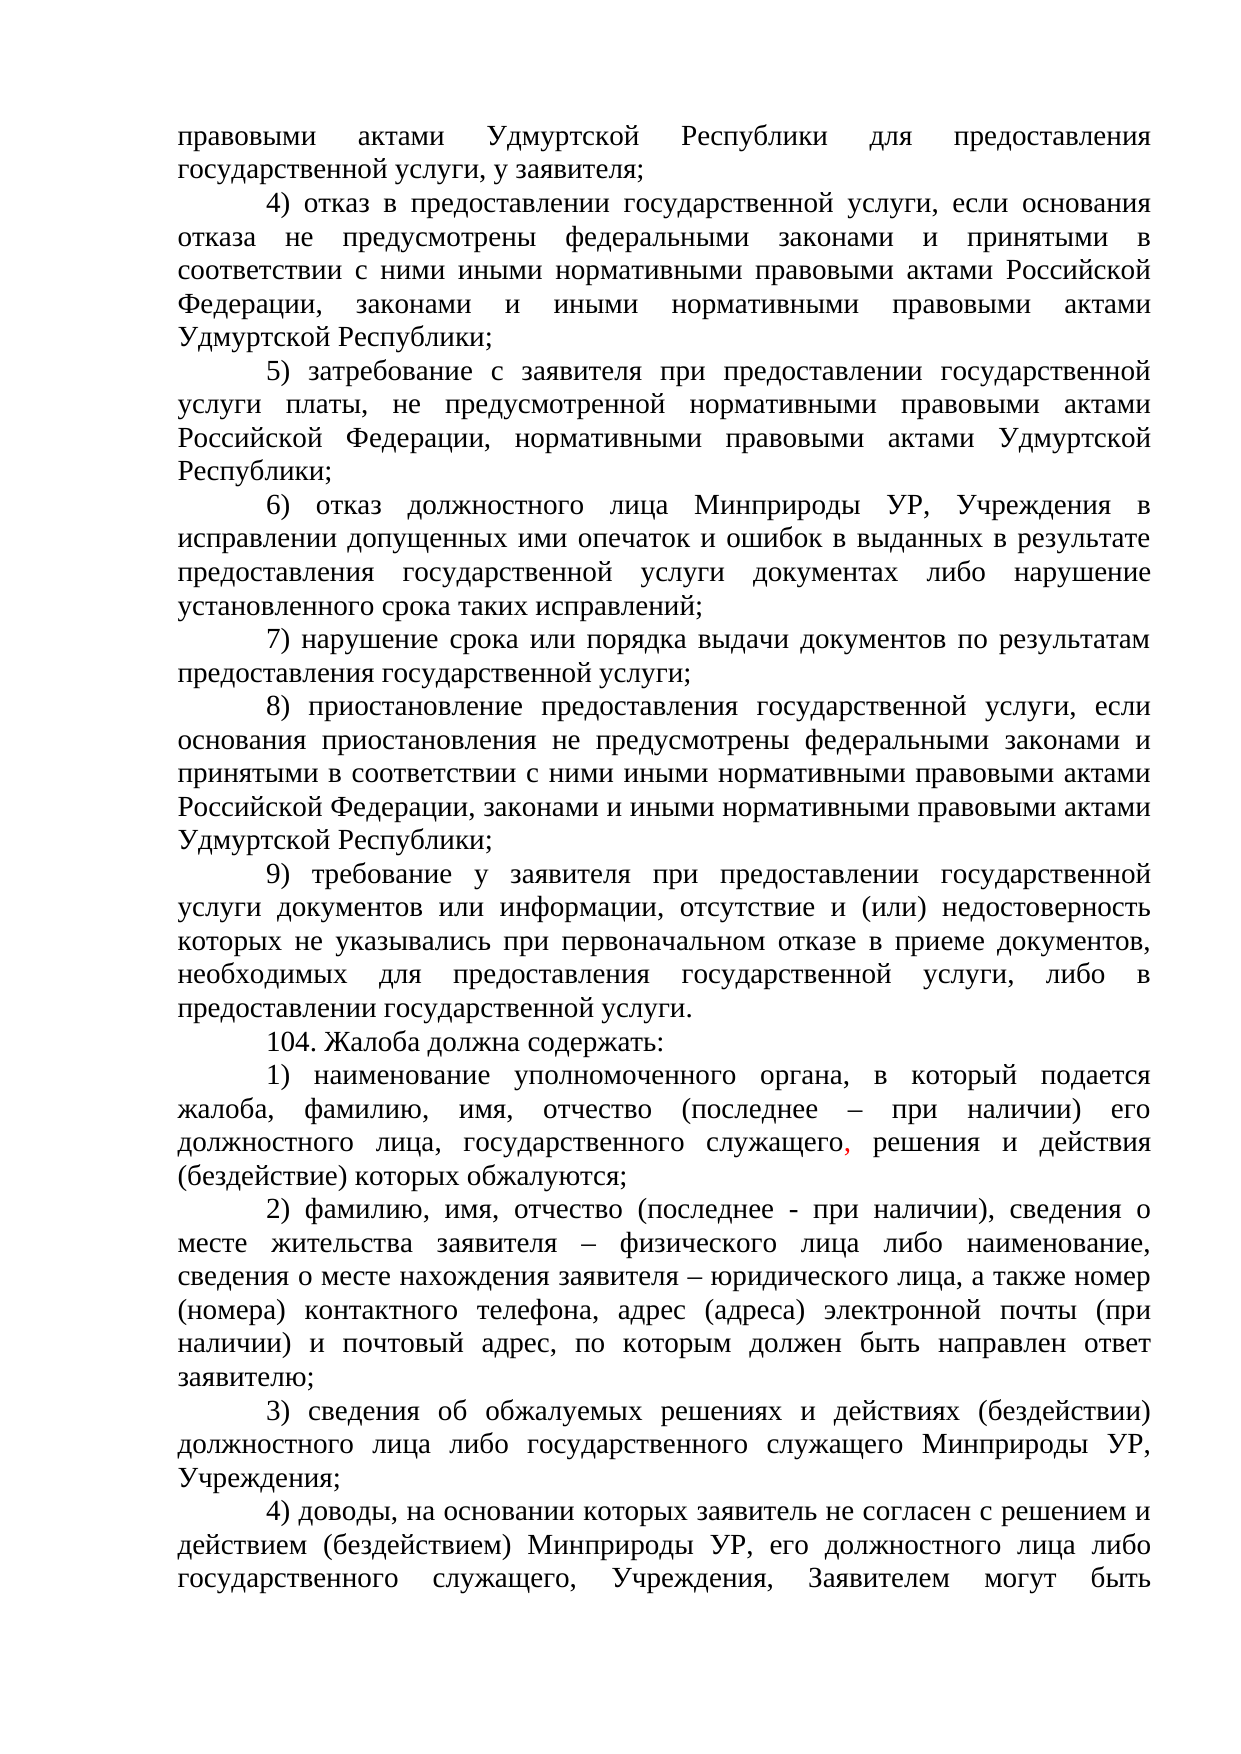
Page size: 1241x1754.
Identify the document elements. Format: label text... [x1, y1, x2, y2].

text 2) фамилию, имя, отчество (последнее - при наличии), сведения о месте жительства заявителя – физического лица либо наименование, сведения о месте нахождения заявителя – юридического лица, а также номер (номера) контактного телефона, адрес (адреса) электронной почты (при наличии) и почтовый адрес, по которым должен быть направлен ответ заявителю; [177, 1191, 1152, 1393]
text 104. Жалоба должна содержать: [177, 1024, 1152, 1057]
text 5) затребование с заявителя при предоставлении государственной услуги платы, не предусмотренной нормативными правовыми актами Российской Федерации, нормативными правовыми актами Удмуртской Республики; [177, 353, 1152, 487]
text 8) приостановление предоставления государственной услуги, если основания приостановления не предусмотрены федеральными законами и принятыми в соответствии с ними иными нормативными правовыми актами Российской Федерации, законами и иными нормативными правовыми актами Удмуртской Республики; [177, 688, 1152, 856]
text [177, 118, 1152, 185]
text 9) требование у заявителя при предоставлении государственной услуги документов или информации, отсутствие и (или) недостоверность которых не указывались при первоначальном отказе в приеме документов, необходимых для предоставления государственной услуги, либо в предоставлении государственной услуги. [177, 856, 1152, 1024]
text 3) сведения об обжалуемых решениях и действиях (бездействии) должностного лица либо государственного служащего Минприроды УР, Учреждения; [177, 1393, 1152, 1493]
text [177, 1493, 1152, 1594]
text 4) отказ в предоставлении государственной услуги, если основания отказа не предусмотрены федеральными законами и принятыми в соответствии с ними иными нормативными правовыми актами Российской Федерации, законами и иными нормативными правовыми актами Удмуртской Республики; [177, 185, 1152, 353]
text 1) наименование уполномоченного органа, в который подается жалоба, фамилию, имя, отчество (последнее – при наличии) его должностного лица, государственного служащего, решения и действия (бездействие) которых обжалуются; [177, 1057, 1152, 1191]
text 7) нарушение срока или порядка выдачи документов по результатам предоставления государственной услуги; [177, 621, 1152, 688]
text 6) отказ должностного лица Минприроды УР, Учреждения в исправлении допущенных ими опечаток и ошибок в выданных в результате предоставления государственной услуги документах либо нарушение установленного срока таких исправлений; [177, 487, 1152, 621]
